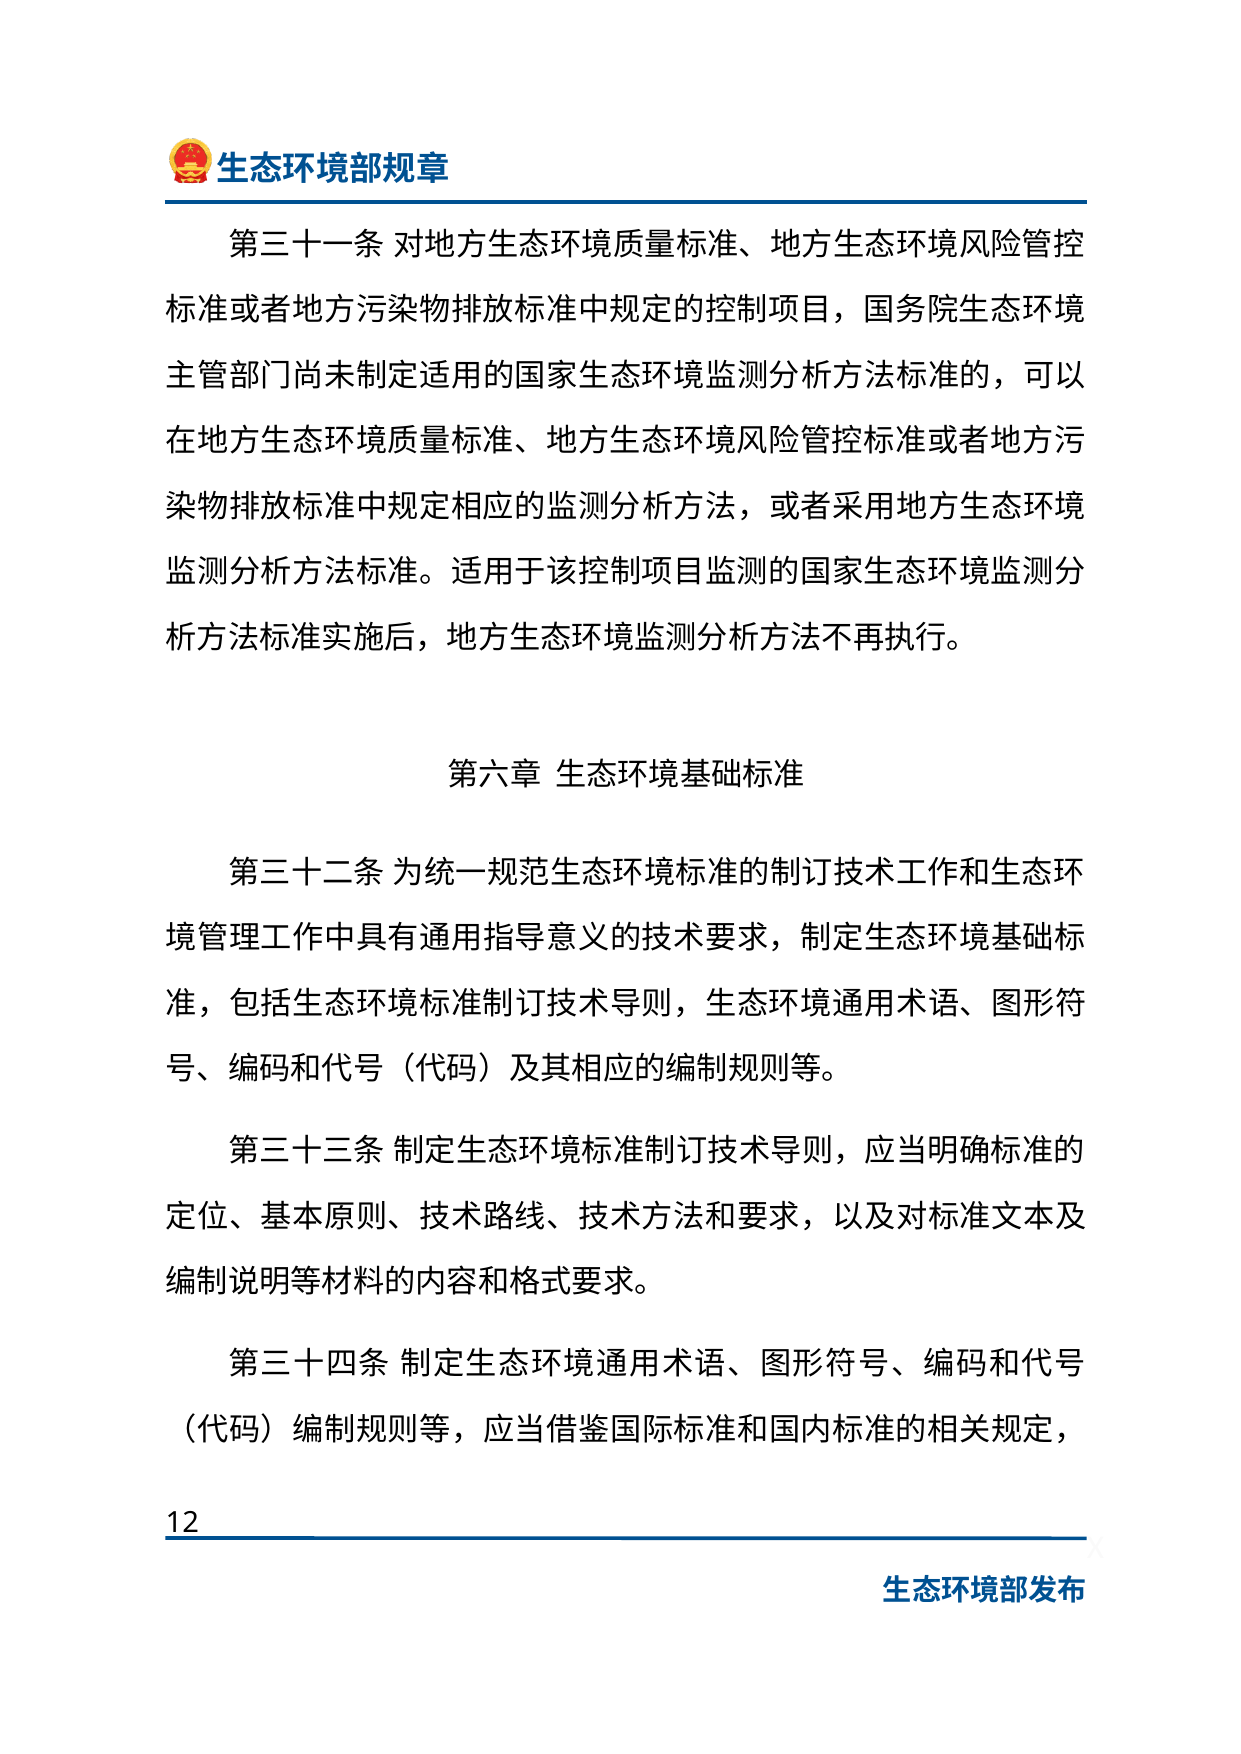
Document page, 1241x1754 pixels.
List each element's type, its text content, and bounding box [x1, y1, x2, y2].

picture [165, 136, 216, 187]
text 第三十三条 制定生态环境标准制订技术导则，应当明确标准的定位、基本原则、技术路线、技术方法和要求，以及对标准文本及编制说明等材料的内容和格式要求。 [165, 1125, 1087, 1302]
text 第三十四条 制定生态环境通用术语、图形符号、编码和代号（代码）编制规则等，应当借鉴国际标准和国内标准的相关规定，做到准确、通用、可辨识，力求简洁易懂。 [165, 1338, 1087, 1449]
text 第三十二条 为统一规范生态环境标准的制订技术工作和生态环境管理工作中具有通用指导意义的技术要求，制定生态环境基础标准，包括生态环境标准制订技术导则，生态环境通用术语、图形符号、编码和代号（代码）及其相应的编制规则等。 [165, 847, 1087, 1089]
text 第三十一条 对地方生态环境质量标准、地方生态环境风险管控标准或者地方污染物排放标准中规定的控制项目，国务院生态环境主管部门尚未制定适用的国家生态环境监测分析方法标准的，可以在地方生态环境质量标准、地方生态环境风险管控标准或者地方污染物排放标准中规定相应的监测分析方法，或者采用地方生态环境监测分析方法标准。适用于该控制项目监测的国家生态环境监测分析方法标准实施后，地方生态环境监测分析方法不再执行。 [165, 219, 1087, 657]
text 第六章 生态环境基础标准 [165, 749, 1087, 794]
